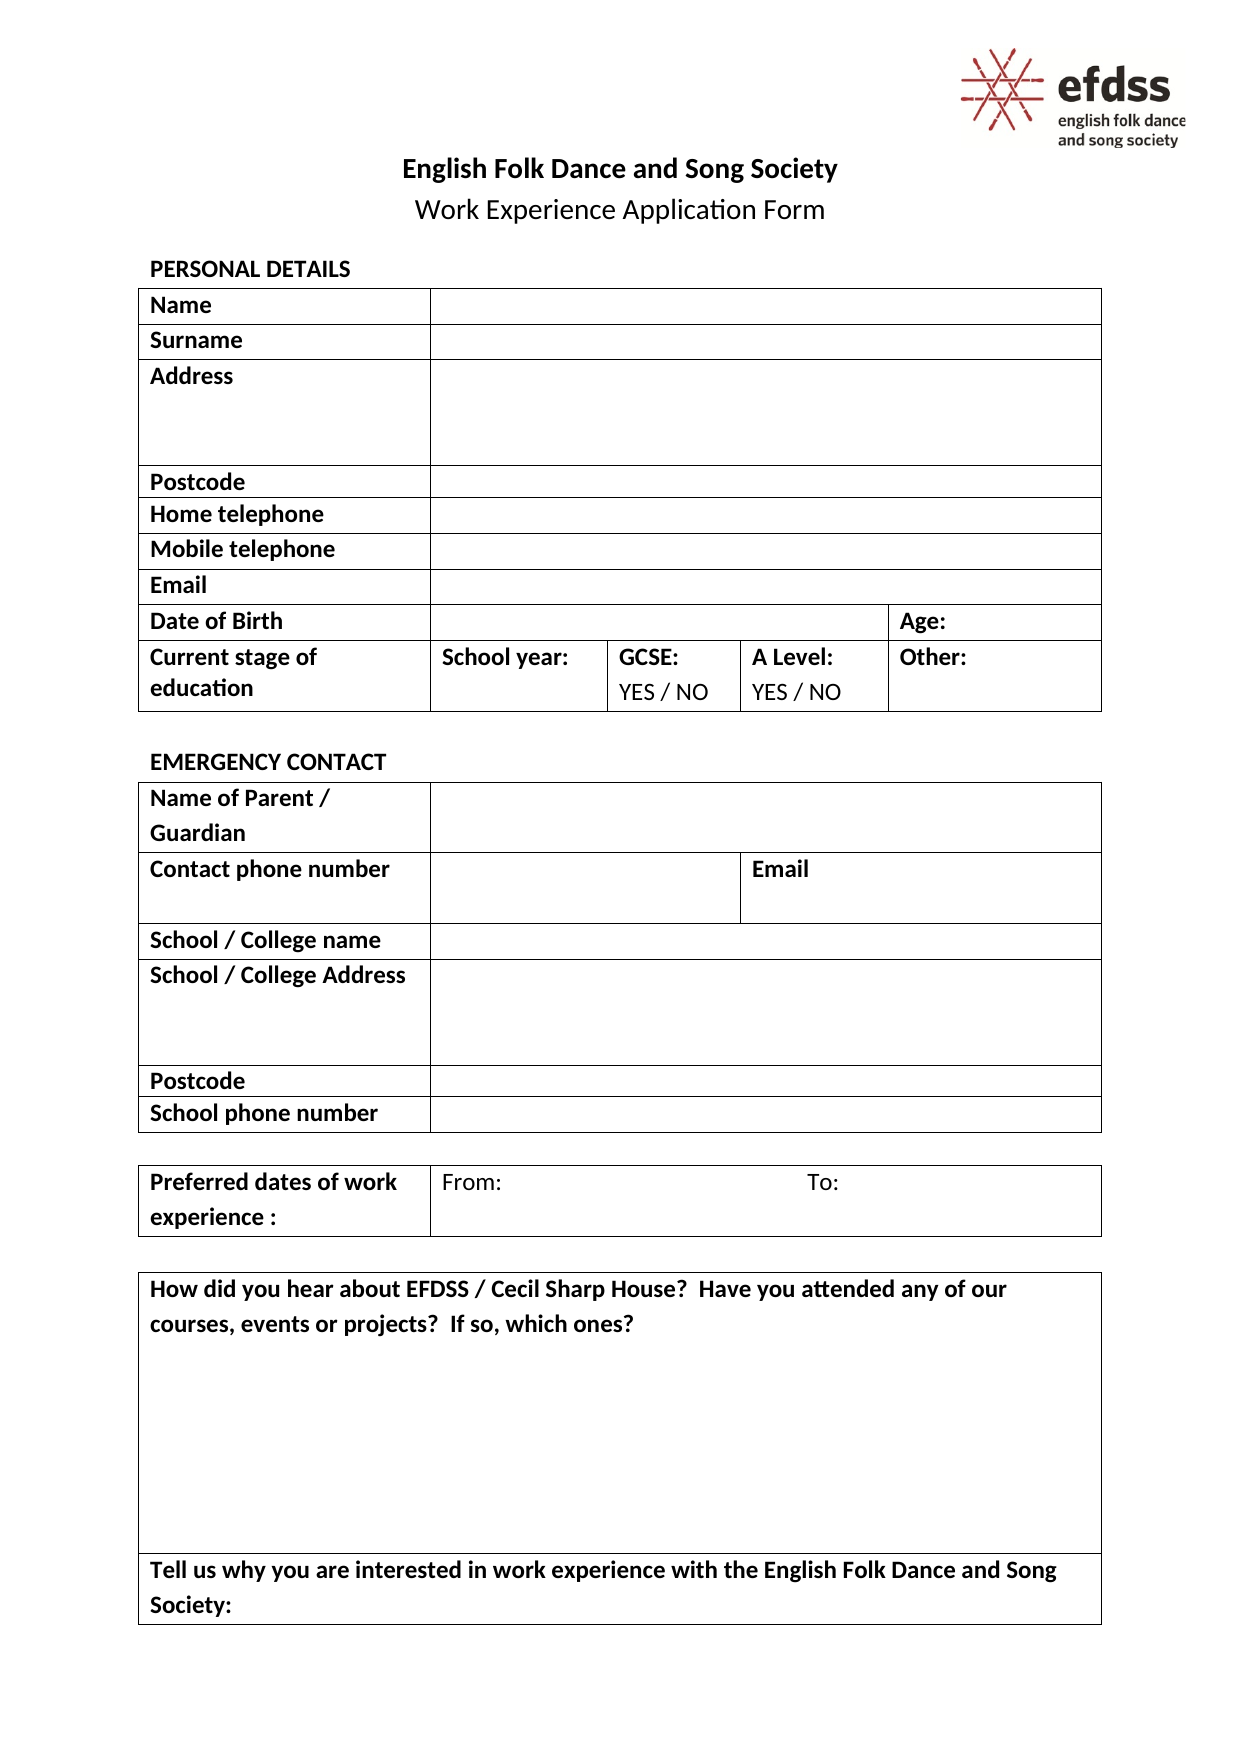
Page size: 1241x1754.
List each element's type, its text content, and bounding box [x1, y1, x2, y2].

table_cell Home telephone [139, 498, 430, 533]
table_header How did you hear about EFDSS / Cecil Sharp House? Have you attended any of our courses, events or projects? If so, which ones? [139, 1273, 1101, 1553]
table_header Name [139, 289, 430, 323]
table_cell [431, 466, 1101, 497]
table_cell [431, 924, 1101, 959]
table_cell [431, 960, 1101, 1064]
table_cell [431, 534, 1101, 568]
table_cell [431, 605, 888, 640]
table_cell A Level: YES / NO [741, 641, 888, 711]
table_cell School / College name [139, 924, 430, 959]
table_cell [431, 570, 1101, 604]
table_cell [431, 1097, 1101, 1132]
text PERSONAL DETAILS [150, 253, 1090, 283]
table_cell Other: [889, 641, 1101, 711]
table_cell Surname [139, 325, 430, 359]
table_cell School phone number [139, 1097, 430, 1132]
text English Folk Dance and Song Society Work Experience Application Form [150, 150, 1090, 227]
table_cell GCSE: YES / NO [608, 641, 740, 711]
table_cell [431, 498, 1101, 533]
table_cell School year: [431, 641, 607, 711]
table_cell School / College Address [139, 960, 430, 1064]
table_cell Mobile telephone [139, 534, 430, 568]
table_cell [139, 1554, 1101, 1623]
table_header [431, 783, 1101, 852]
table_cell Current stage of education [139, 641, 430, 711]
table_cell Email [741, 853, 1101, 923]
table_header [431, 289, 1101, 323]
table_cell Email [139, 570, 430, 604]
table_cell Postcode [139, 466, 430, 497]
table_cell Postcode [139, 1066, 430, 1096]
table_cell [431, 325, 1101, 359]
table_cell Date of Birth [139, 605, 430, 640]
table_cell [431, 853, 740, 923]
table_cell Age: [889, 605, 1101, 640]
table_cell [431, 1066, 1101, 1096]
table_header Preferred dates of work experience : [139, 1166, 430, 1236]
table_cell Contact phone number [139, 853, 430, 923]
table_header Name of Parent / Guardian [139, 783, 430, 852]
text EMERGENCY CONTACT [150, 747, 1090, 777]
table_cell Address [139, 360, 430, 465]
picture [960, 48, 1186, 148]
table_cell [431, 360, 1101, 465]
table_header From: To: [431, 1166, 1101, 1236]
